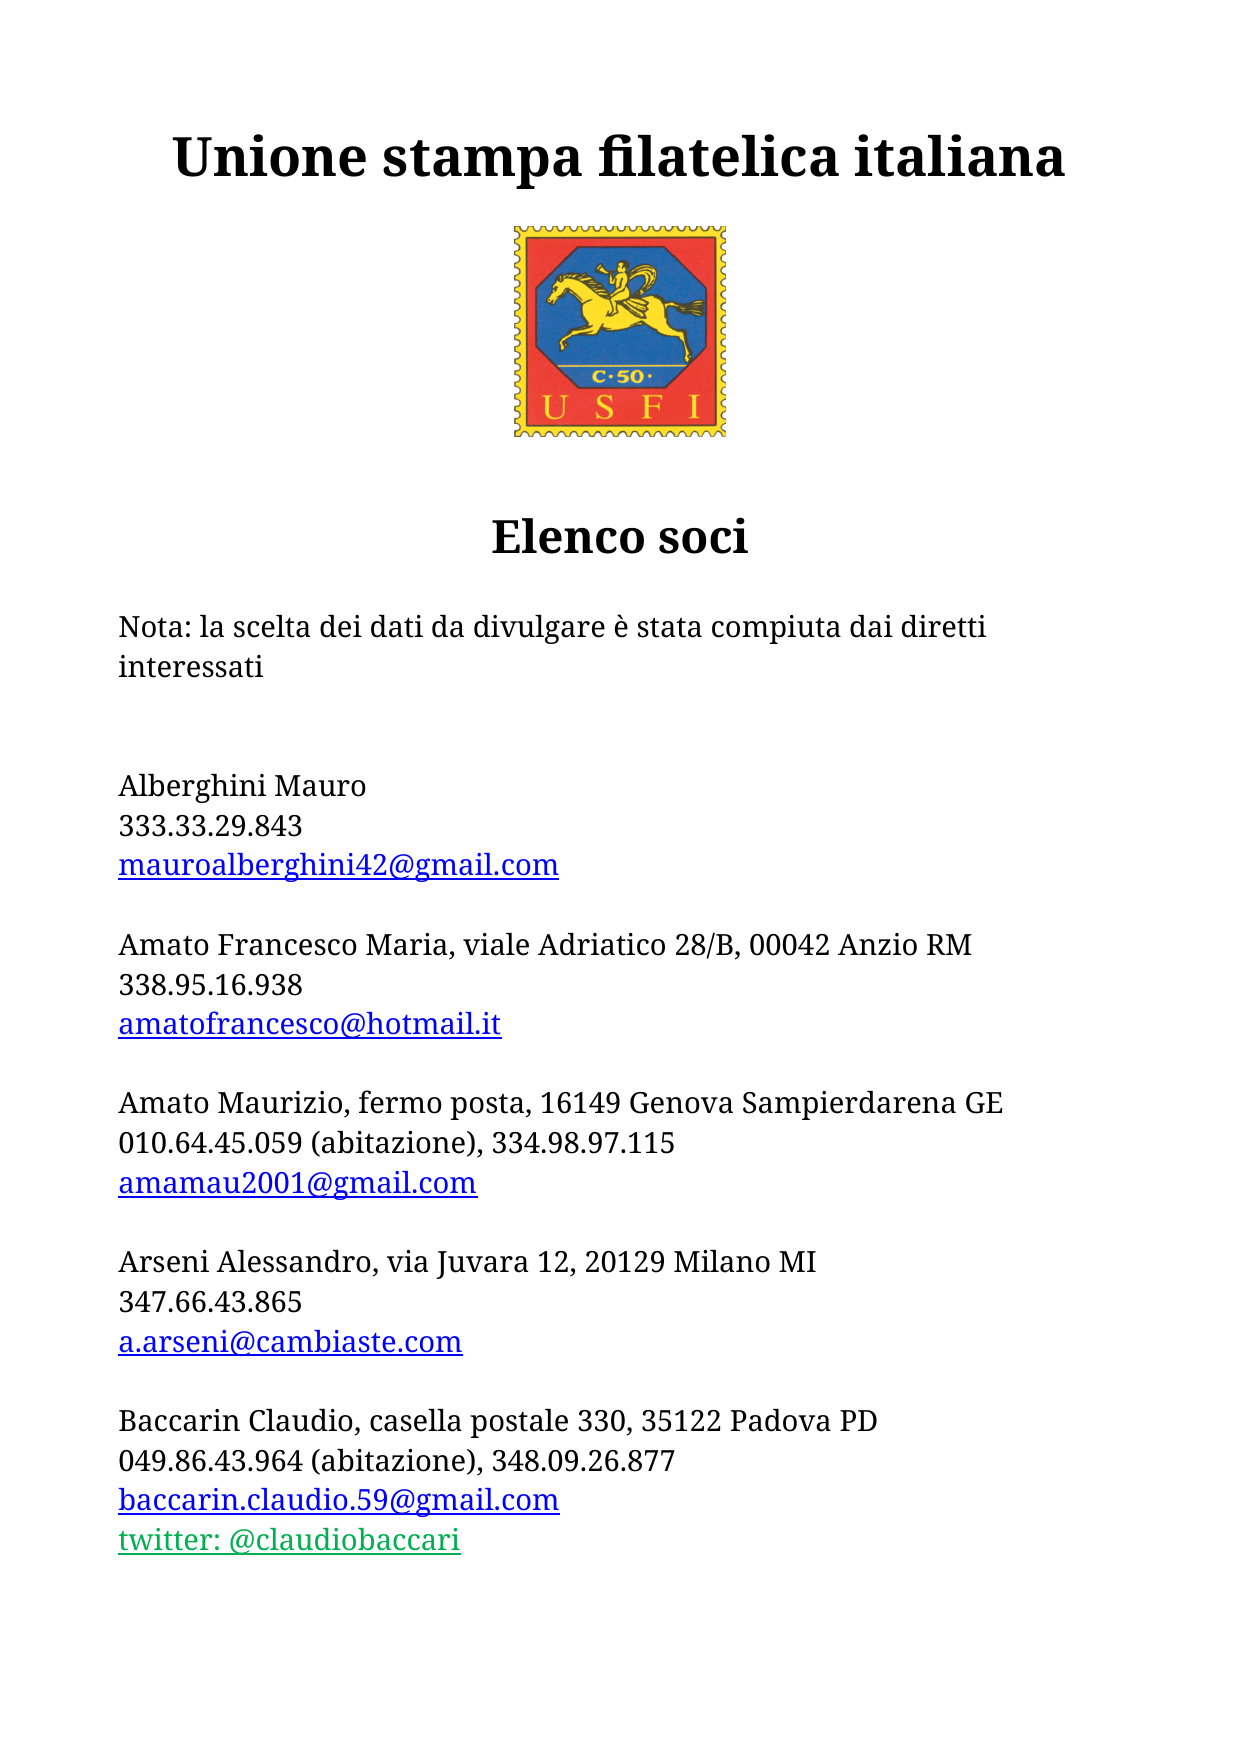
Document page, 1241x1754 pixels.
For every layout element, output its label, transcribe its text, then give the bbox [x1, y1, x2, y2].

list Amato Maurizio, fermo posta, 16149 Genova Sampierdarena GE 010.64.45.059 (abitazione), 334.98.97.115 amamau2001@gmail.com [118, 1083, 1122, 1202]
picture [513, 226, 727, 437]
text Elenco soci [118, 504, 1122, 567]
list Baccarin Claudio, casella postale 330, 35122 Padova PD 049.86.43.964 (abitazione), 348.09.26.877 baccarin.claudio.59@gmail.com twitter: @claudiobaccari [118, 1400, 1122, 1559]
list Arseni Alessandro, via Juvara 12, 20129 Milano MI 347.66.43.865 a.arseni@cambiaste.com [118, 1242, 1122, 1361]
text Unione stampa filatelica italiana [118, 118, 1122, 192]
list Amato Francesco Maria, viale Adriatico 28/B, 00042 Anzio RM 338.95.16.938 amatofrancesco@hotmail.it [118, 924, 1122, 1043]
list Alberghini Mauro 333.33.29.843 mauroalberghini42@gmail.com [118, 765, 1122, 884]
list Nota: la scelta dei dati da divulgare è stata compiuta dai diretti interessati [118, 607, 1122, 686]
